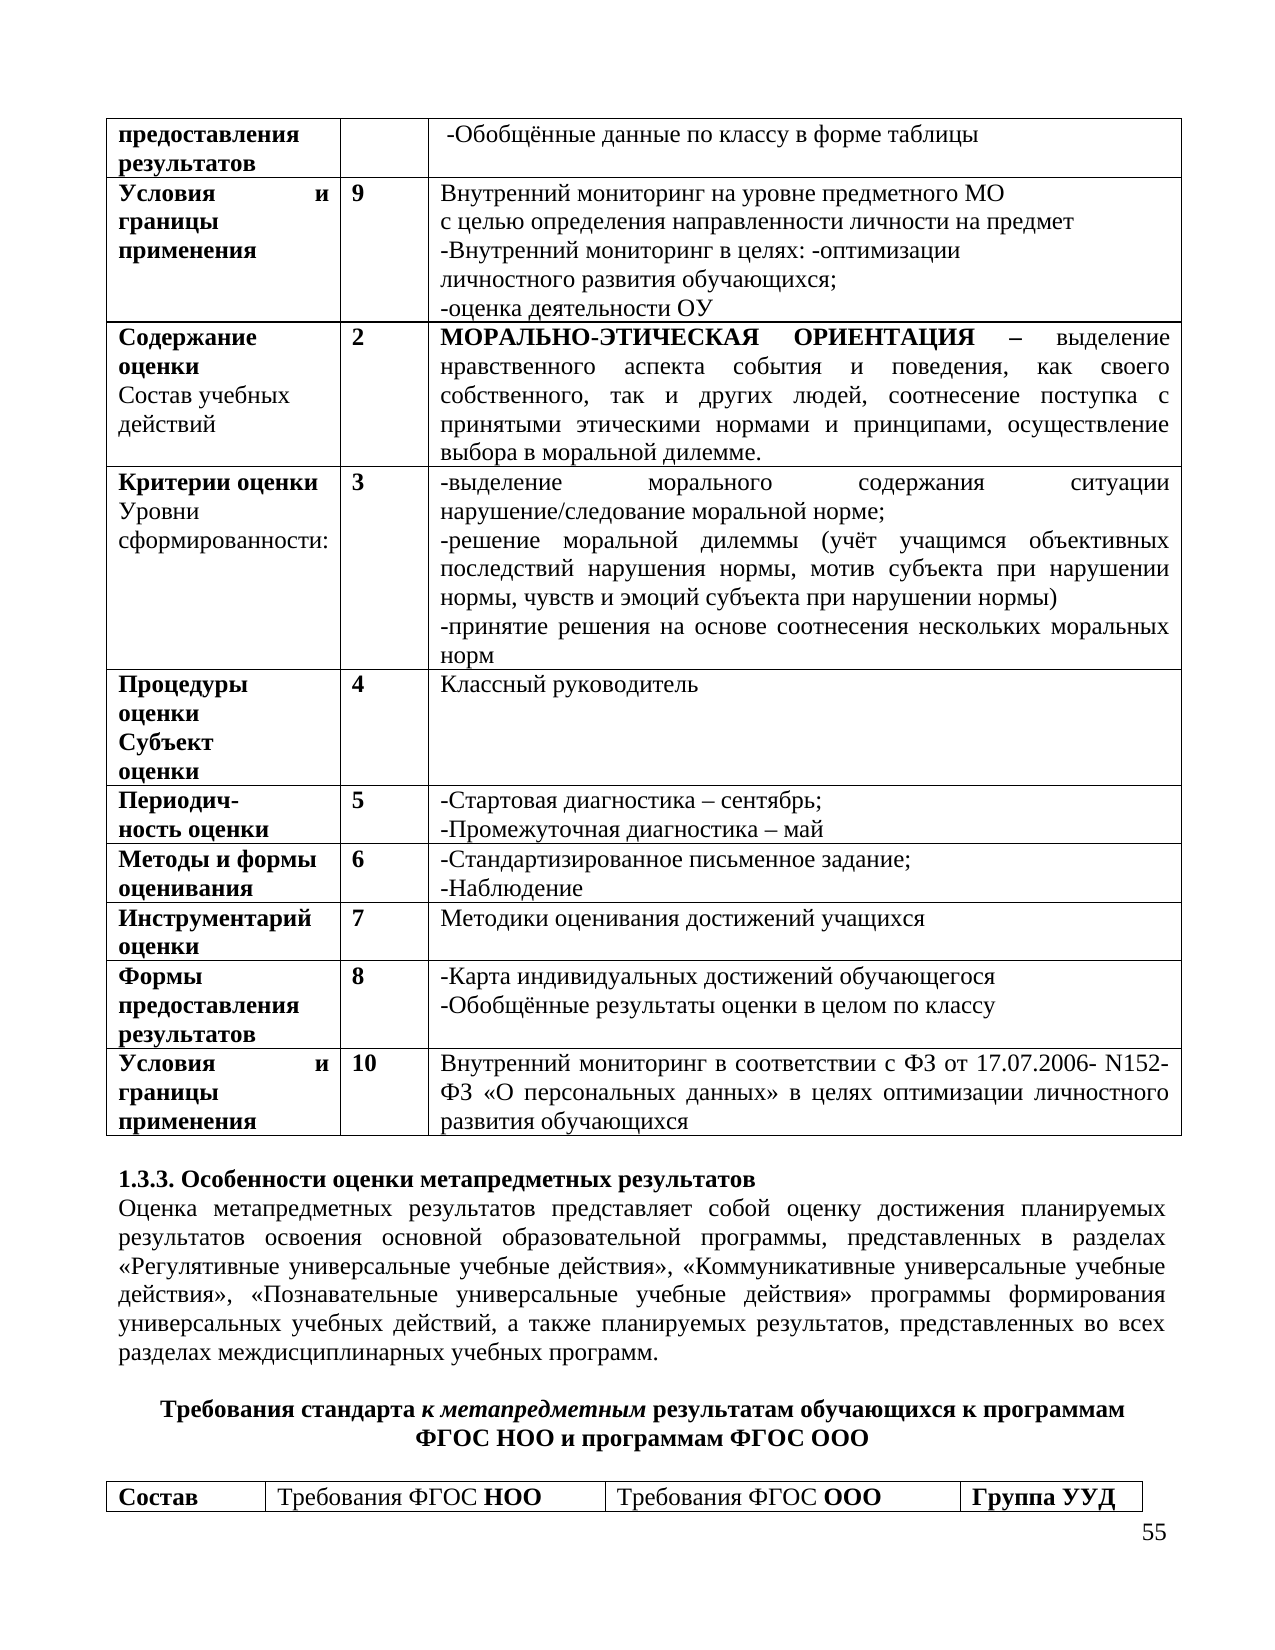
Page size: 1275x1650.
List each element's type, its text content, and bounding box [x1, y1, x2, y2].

table_cell Условия и границы применения [107, 178, 340, 321]
table_cell 7 [341, 903, 428, 960]
table_header Группа УУД [961, 1482, 1142, 1511]
table_cell -Стандартизированное письменное задание; -Наблюдение [429, 844, 1181, 902]
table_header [107, 1482, 265, 1511]
table_cell Процедуры оценки Субъект оценки [107, 670, 340, 784]
text 1.3.3. Особенности оценки метапредметных результатов [118, 1164, 1167, 1193]
table_cell МОРАЛЬНО-ЭТИЧЕСКАЯ ОРИЕНТАЦИЯ – выделение нравственного аспекта события и поведения, как своего собственного, так и других людей, соотнесение поступка с принятыми этическими нормами и принципами, осуществление выбора в моральной дилемме. [429, 323, 1181, 466]
table_cell Условия и границы применения [107, 1049, 340, 1135]
table_cell 8 [341, 119, 428, 177]
table_cell 6 [341, 844, 428, 902]
table_cell 8 [341, 961, 428, 1047]
table_cell Методы и формы оценивания [107, 844, 340, 902]
table_cell 9 [341, 178, 428, 321]
table_cell Внутренний мониторинг в соответствии с ФЗ от 17.07.2006- N152-ФЗ «О персональных данных» в целях оптимизации личностного развития обучающихся [429, 1049, 1181, 1135]
table_cell 2 [341, 323, 428, 466]
table_cell -выделение морального содержания ситуации нарушение/следование моральной норме; -решение моральной дилеммы (учёт учащимся объективных последствий нарушения нормы, мотив субъекта при нарушении нормы, чувств и эмоций субъекта при нарушении нормы) -принятие решения на основе соотнесения нескольких моральных норм [429, 467, 1181, 668]
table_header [266, 1482, 605, 1511]
table_cell Содержание оценки Состав учебных действий [107, 323, 340, 466]
table_cell 3 [341, 467, 428, 668]
table_cell Критерии оценки Уровни сформированности: [107, 467, 340, 668]
table_cell 10 [341, 1049, 428, 1135]
table_cell Классный руководитель [429, 670, 1181, 784]
table_cell Периодич- ность оценки [107, 786, 340, 843]
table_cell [429, 119, 1181, 177]
table_cell 4 [341, 670, 428, 784]
text Оценка метапредметных результатов представляет собой оценку достижения планируемых результатов освоения основной образовательной программы, представленных в разделах «Регулятивные универсальные учебные действия», «Коммуникативные универсальные учебные действия», «Познавательные универсальные учебные действия» программы формирования универсальных учебных действий, а также планируемых результатов, представленных во всех разделах междисциплинарных учебных программ. [118, 1193, 1167, 1366]
table_cell Внутренний мониторинг на уровне предметного МО с целью определения направленности личности на предмет -Внутренний мониторинг в целях: -оптимизации личностного развития обучающихся; -оценка деятельности ОУ [429, 178, 1181, 321]
table_cell Формы предоставления результатов [107, 961, 340, 1047]
table_cell Инструментарий оценки [107, 903, 340, 960]
text Требования стандарта к метапредметным результатам обучающихся к программам ФГОС НОО и программам ФГОС ООО [118, 1394, 1167, 1452]
table_cell -Карта индивидуальных достижений обучающегося -Обобщённые результаты оценки в целом по классу [429, 961, 1181, 1047]
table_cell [107, 119, 340, 177]
table_cell Методики оценивания достижений учащихся [429, 903, 1181, 960]
table_cell 5 [341, 786, 428, 843]
table_cell -Стартовая диагностика – сентябрь; -Промежуточная диагностика – май [429, 786, 1181, 843]
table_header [606, 1482, 960, 1511]
